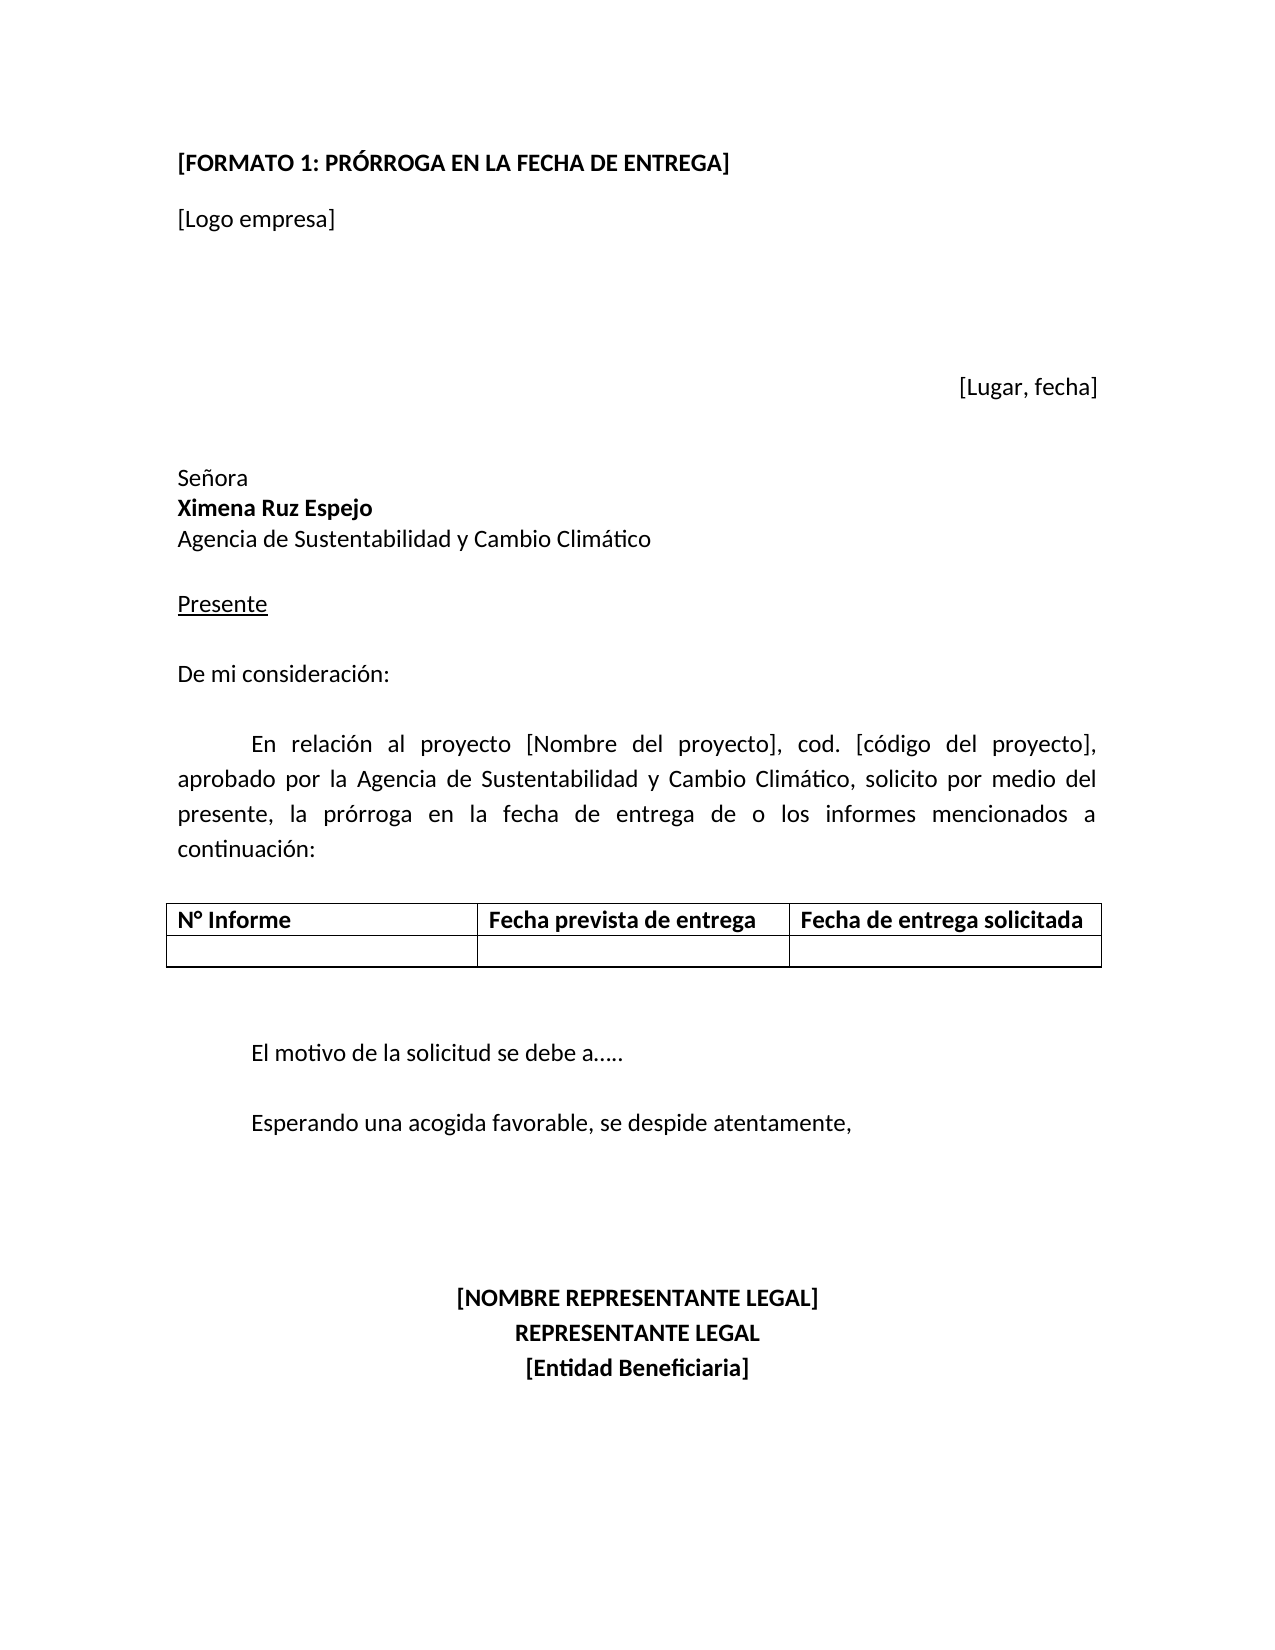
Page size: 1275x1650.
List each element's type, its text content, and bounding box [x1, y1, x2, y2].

text Señora [177, 462, 1098, 492]
text [Logo empresa] [177, 203, 1098, 234]
text Esperando una acogida favorable, se despide atentamente, [177, 1107, 1098, 1138]
text REPRESENTANTE LEGAL [177, 1317, 1098, 1348]
text Ximena Ruz Espejo [177, 492, 1098, 523]
table_cell [790, 936, 1101, 966]
text [Lugar, fecha] [177, 371, 1098, 401]
text En relación al proyecto [Nombre del proyecto], cod. [código del proyecto], aprobado por la Agencia de Sustentabilidad y Cambio Climático, solicito por medio del presente, la prórroga en la fecha de entrega de o los informes mencionados a continuación: [177, 728, 1098, 864]
text [NOMBRE REPRESENTANTE LEGAL] [177, 1282, 1098, 1313]
text [Entidad Beneficiaria] [177, 1352, 1098, 1383]
table_header Fecha de entrega solicitada [790, 904, 1101, 935]
text Agencia de Sustentabilidad y Cambio Climático [177, 523, 1098, 553]
table_cell [478, 936, 789, 966]
text El motivo de la solicitud se debe a….. [177, 1037, 1098, 1068]
text [FORMATO 1: PRÓRROGA EN LA FECHA DE ENTREGA] [177, 148, 1098, 178]
text Presente [177, 588, 1098, 619]
text De mi consideración: [177, 658, 1098, 689]
table_header N° Informe [167, 904, 477, 935]
table_cell [167, 936, 477, 966]
table_header Fecha prevista de entrega [478, 904, 789, 935]
